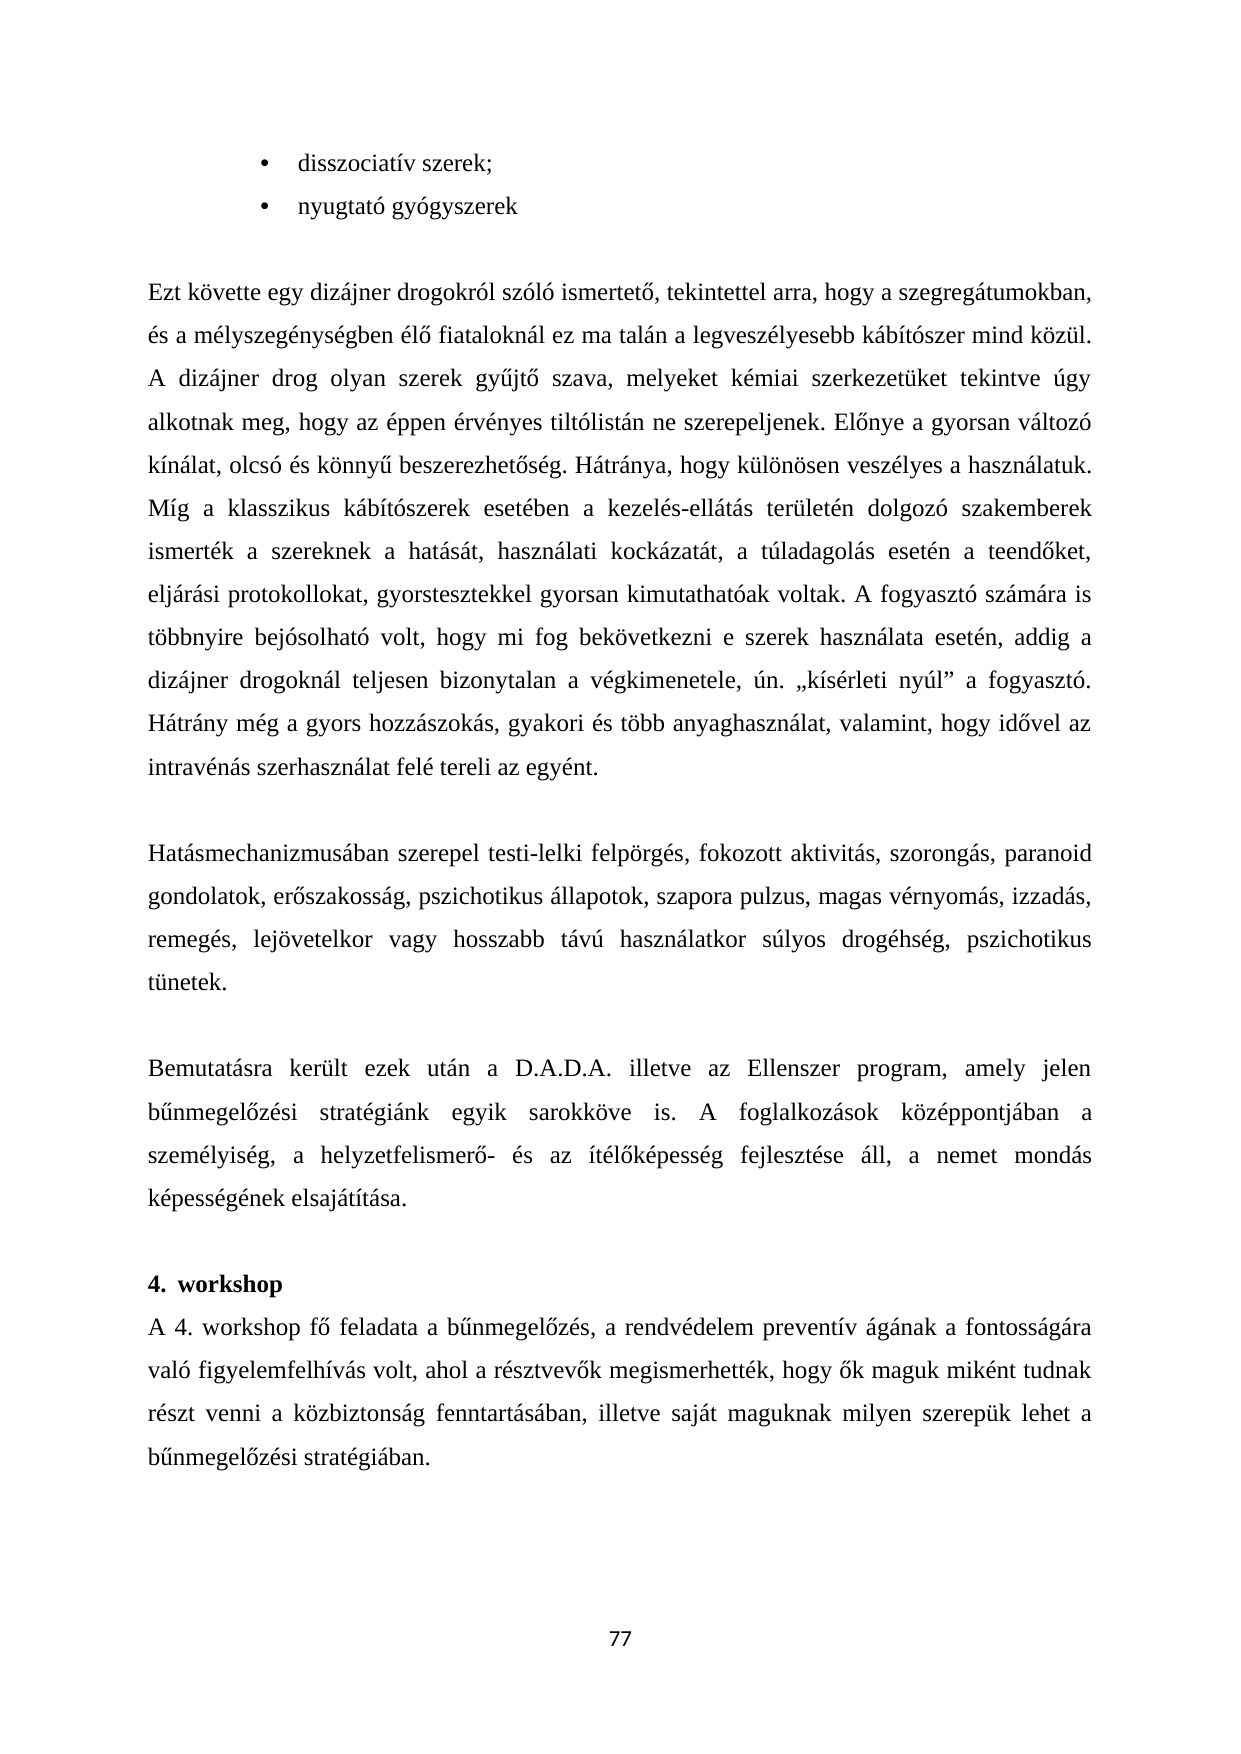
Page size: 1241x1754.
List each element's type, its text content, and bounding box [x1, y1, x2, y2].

text A 4. workshop fő feladata a bűnmegelőzés, a rendvédelem preventív ágának a fontosságára való figyelemfelhívás volt, ahol a résztvevők megismerhették, hogy ők maguk miként tudnak részt venni a közbiztonság fenntartásában, illetve saját maguknak milyen szerepük lehet a bűnmegelőzési stratégiában. [148, 1312, 1093, 1470]
text Hatásmechanizmusában szerepel testi-lelki felpörgés, fokozott aktivitás, szorongás, paranoid gondolatok, erőszakosság, pszichotikus állapotok, szapora pulzus, magas vérnyomás, izzadás, remegés, lejövetelkor vagy hosszabb távú használatkor súlyos drogéhség, pszichotikus tünetek. [148, 838, 1093, 996]
list disszociatív szerek; [260, 148, 1093, 176]
text Ezt követte egy dizájner drogokról szóló ismertető, tekintettel arra, hogy a szegregátumokban, és a mélyszegénységben élő fiataloknál ez ma talán a legveszélyesebb kábítószer mind közül. A dizájner drog olyan szerek gyűjtő szava, melyeket kémiai szerkezetüket tekintve úgy alkotnak meg, hogy az éppen érvényes tiltólistán ne szerepeljenek. Előnye a gyorsan változó kínálat, olcsó és könnyű beszerezhetőség. Hátránya, hogy különösen veszélyes a használatuk. Míg a klasszikus kábítószerek esetében a kezelés-ellátás területén dolgozó szakemberek ismerték a szereknek a hatását, használati kockázatát, a túladagolás esetén a teendőket, eljárási protokollokat, gyorstesztekkel gyorsan kimutathatóak voltak. A fogyasztó számára is többnyire bejósolható volt, hogy mi fog bekövetkezni e szerek használata esetén, addig a dizájner drogoknál teljesen bizonytalan a végkimenetele, ún. „kísérleti nyúl” a fogyasztó. Hátrány még a gyors hozzászokás, gyakori és több anyaghasználat, valamint, hogy idővel az intravénás szerhasználat felé tereli az egyént. [148, 277, 1093, 780]
text Bemutatásra került ezek után a D.A.D.A. illetve az Ellenszer program, amely jelen bűnmegelőzési stratégiánk egyik sarokköve is. A foglalkozások középpontjában a személyiség, a helyzetfelismerő- és az ítélőképesség fejlesztése áll, a nemet mondás képességének elsajátítása. [148, 1053, 1093, 1212]
list nyugtató gyógyszerek [260, 191, 1093, 220]
list workshop [148, 1269, 1093, 1298]
